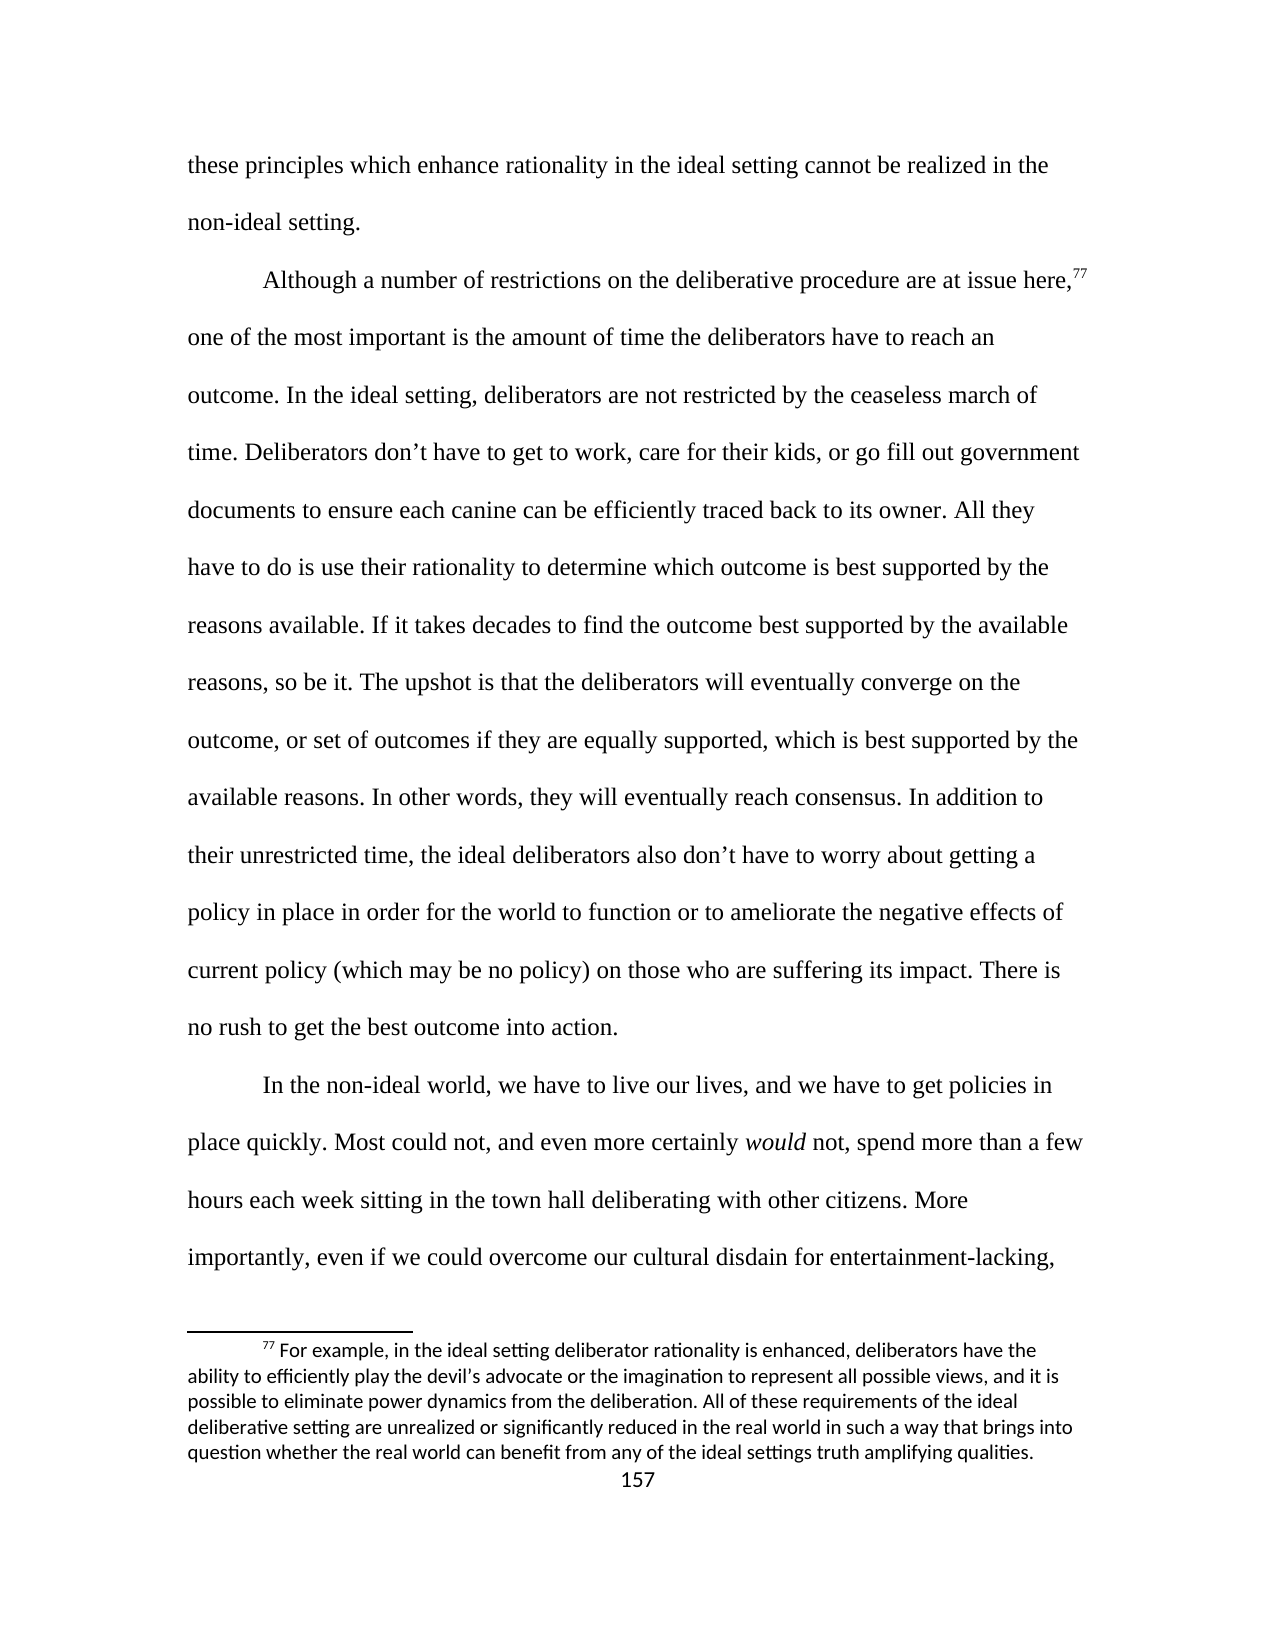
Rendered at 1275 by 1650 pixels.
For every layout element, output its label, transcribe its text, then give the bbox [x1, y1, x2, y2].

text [187, 1070, 1087, 1271]
text Although a number of restrictions on the deliberative procedure are at issue here, one of the most important is the amount of time the deliberators have to reach an outcome. In the ideal setting, deliberators are not restricted by the ceaseless march of time. Deliberators don’t have to get to work, care for their kids, or go fill out government documents to ensure each canine can be efficiently traced back to its owner. All they have to do is use their rationality to determine which outcome is best supported by the reasons available. If it takes decades to find the outcome best supported by the available reasons, so be it. The upshot is that the deliberators will eventually converge on the outcome, or set of outcomes if they are equally supported, which is best supported by the available reasons. In other words, they will eventually reach consensus. In addition to their unrestricted time, the ideal deliberators also don’t have to worry about getting a policy in place in order for the world to function or to ameliorate the negative effects of current policy (which may be no policy) on those who are suffering its impact. There is no rush to get the best outcome into action. [187, 265, 1087, 1041]
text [187, 150, 1087, 236]
